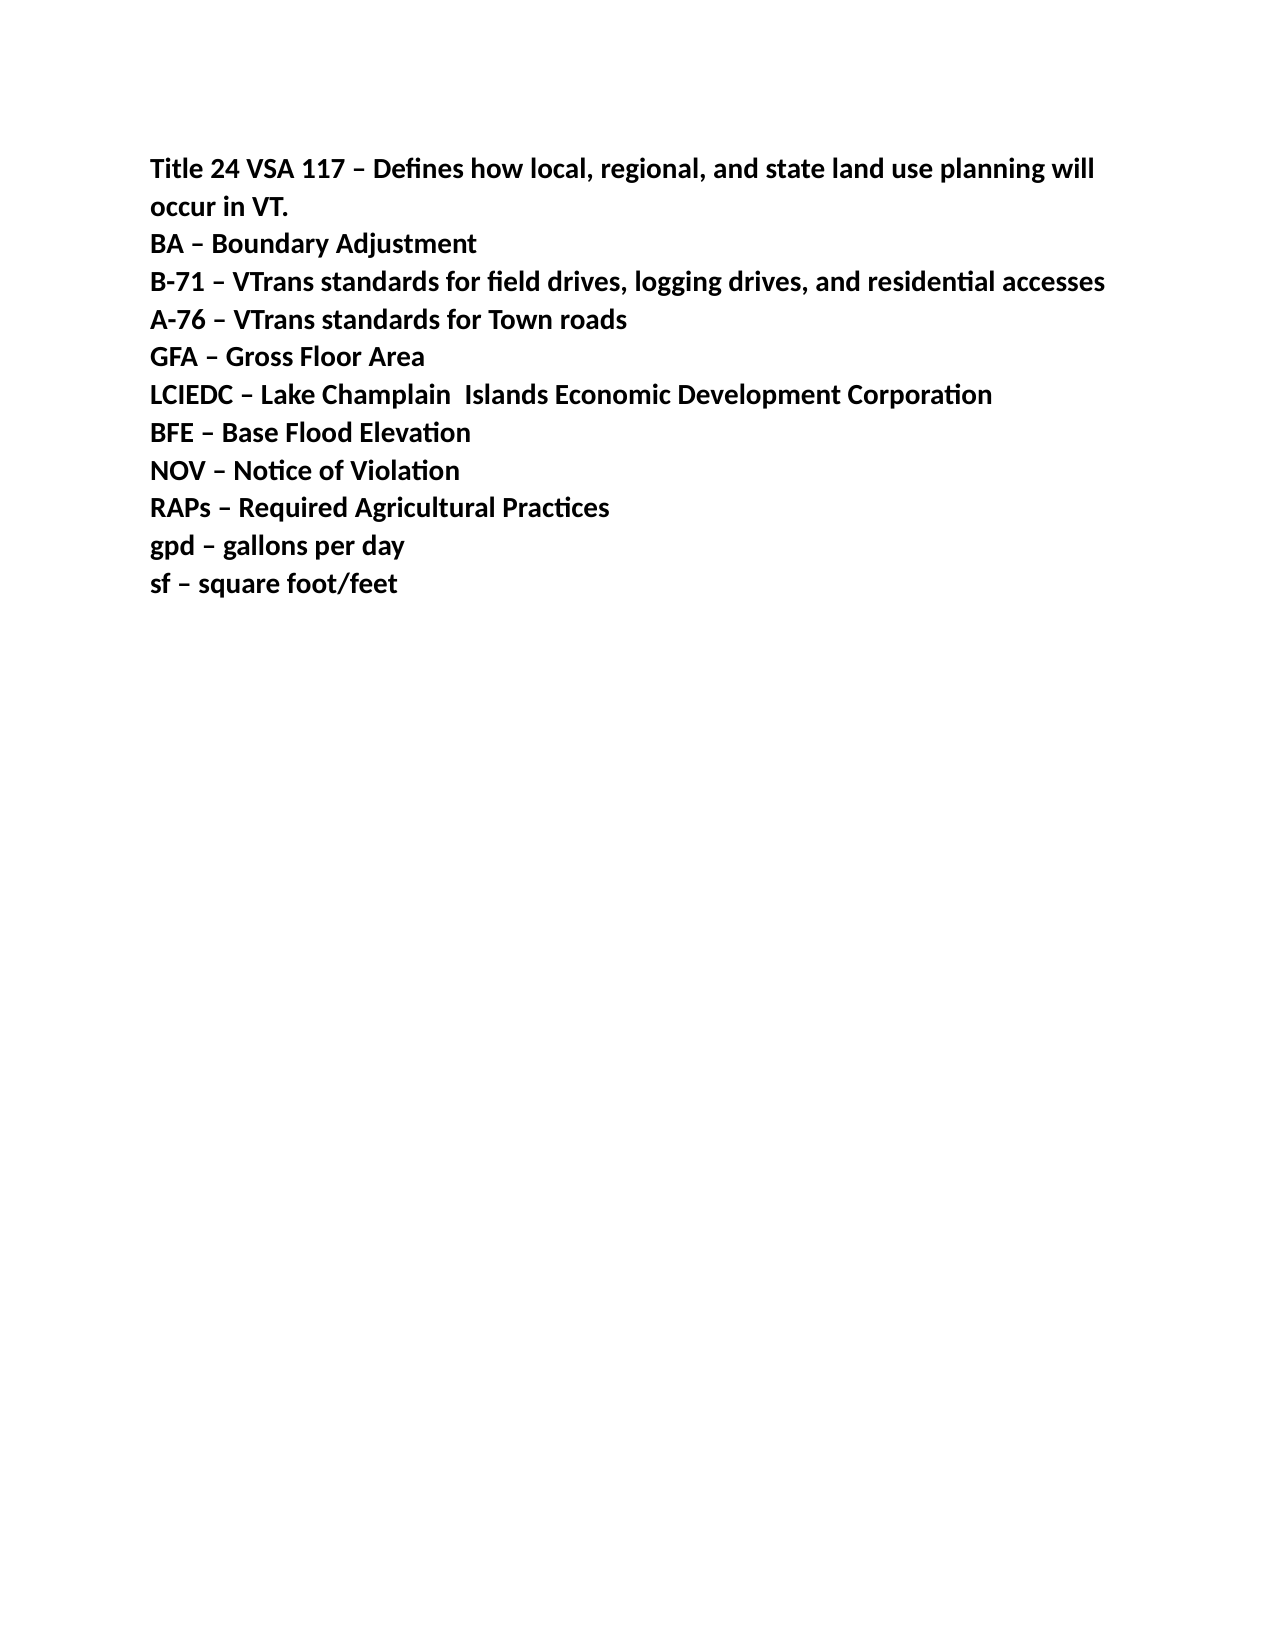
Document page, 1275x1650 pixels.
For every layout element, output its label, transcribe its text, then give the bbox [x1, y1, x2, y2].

text gpd – gallons per day [150, 527, 1125, 563]
text NOV – Notice of Violation [150, 452, 1125, 487]
text LCIEDC – Lake Champlain Islands Economic Development Corporation [150, 376, 1125, 412]
text RAPs – Required Agricultural Practices [150, 489, 1125, 525]
text A-76 – VTrans standards for Town roads [150, 301, 1125, 336]
text GFA – Gross Floor Area [150, 338, 1125, 374]
text BA – Boundary Adjustment [150, 225, 1125, 261]
text Title 24 VSA 117 – Defines how local, regional, and state land use planning will occur in VT. [150, 150, 1125, 223]
text BFE – Base Flood Elevation [150, 414, 1125, 449]
text B-71 – VTrans standards for field drives, logging drives, and residential accesses [150, 263, 1125, 299]
text sf – square foot/feet [150, 565, 1125, 600]
